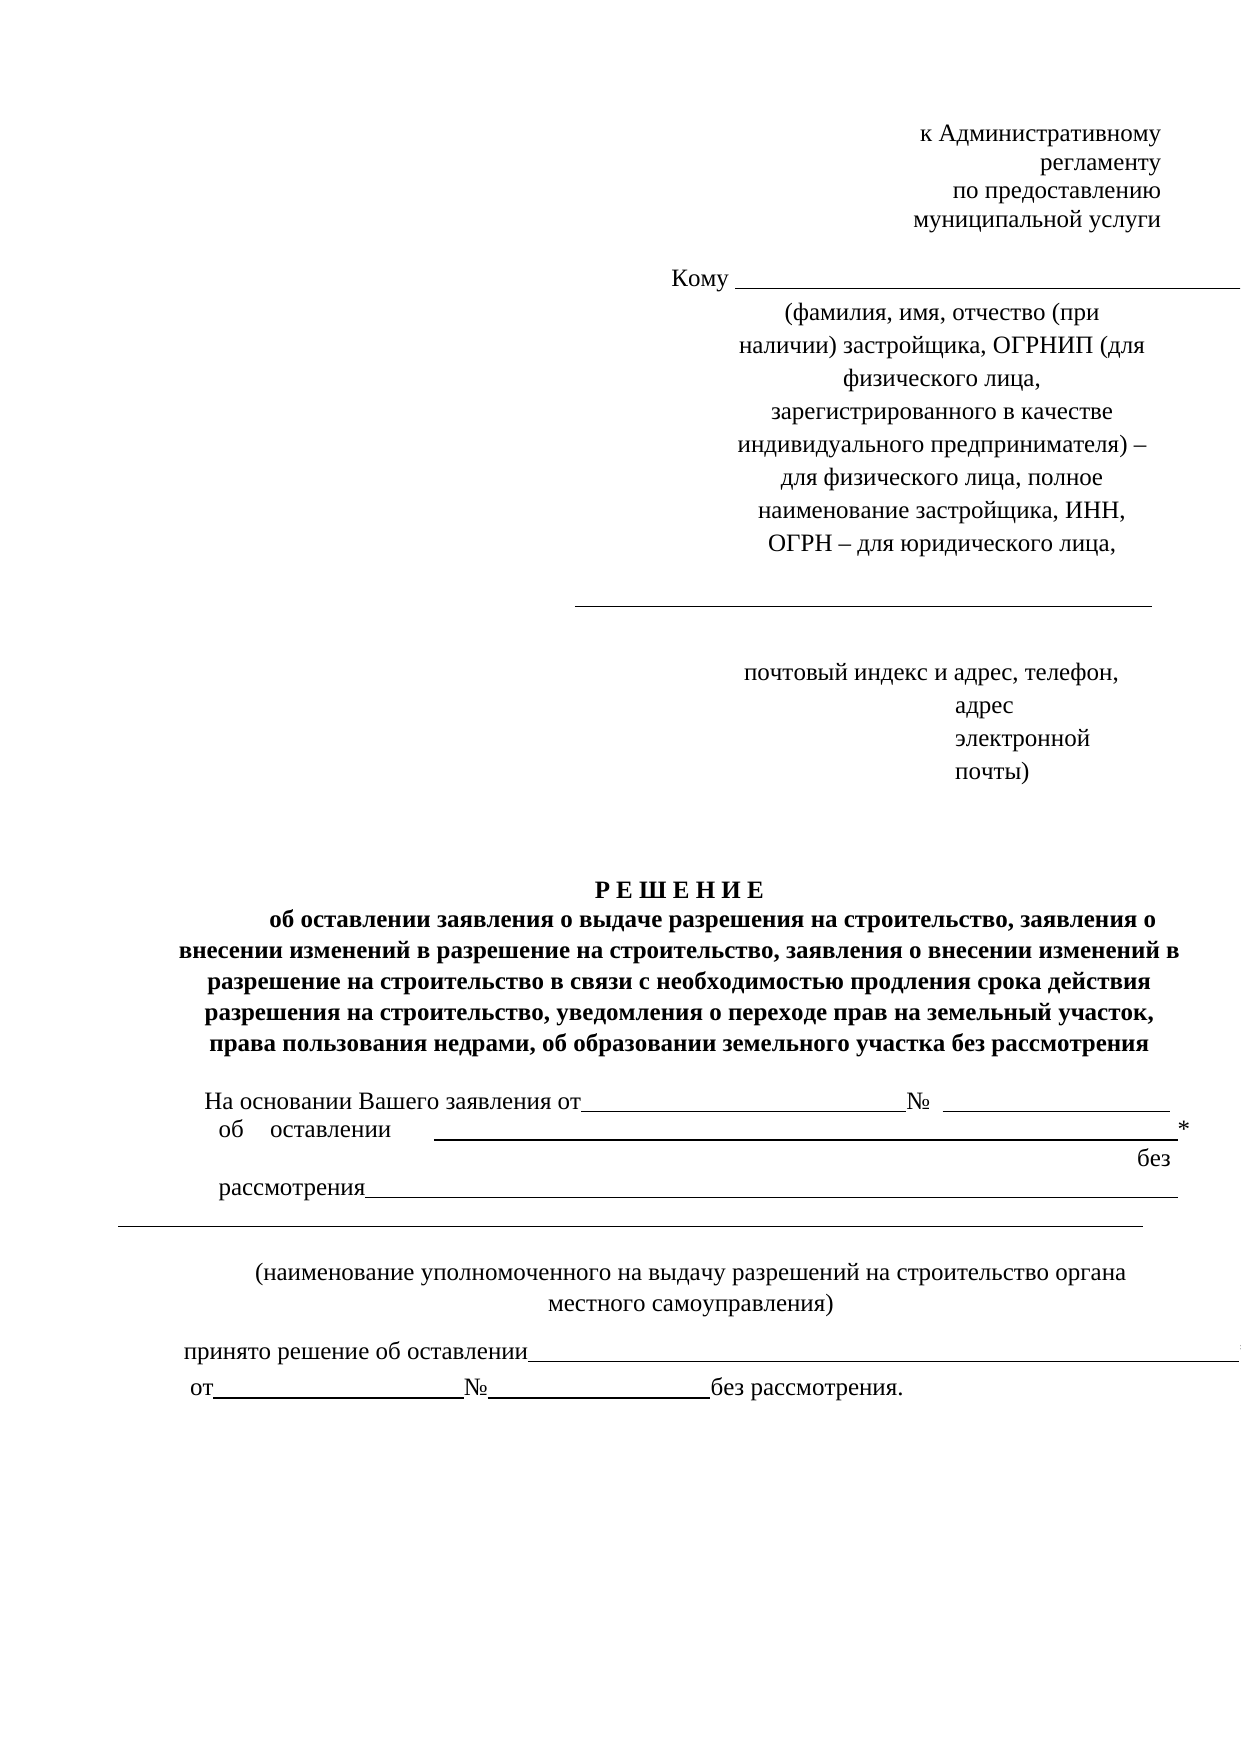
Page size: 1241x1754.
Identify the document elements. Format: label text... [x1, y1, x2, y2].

text (наименование уполномоченного на выдачу разрешений на строительство органа местного самоуправления) [223, 1257, 1158, 1317]
text почтовый индекс и адрес, телефон, адрес электронной почты) [744, 657, 1141, 785]
text Кому [671, 263, 1181, 292]
text к Административному регламенту [811, 118, 1161, 176]
text об оставлении * без [218, 1114, 1170, 1172]
text На основании Вашего заявления от № [177, 1086, 1170, 1114]
text от № без рассмотрения. [177, 1372, 1164, 1401]
text рассмотрения [218, 1172, 1170, 1201]
text об оставлении заявления о выдаче разрешения на строительство, заявления о внесении изменений в разрешение на строительство, заявления о внесении изменений в разрешение на строительство в связи с необходимостью продления срока действия разрешения на строительство, уведомления о переходе прав на земельный участок, права пользования недрами, об образовании земельного участка без рассмотрения [177, 904, 1181, 1057]
text по предоставлению [811, 176, 1161, 204]
text муниципальной услуги [811, 204, 1161, 233]
text принято решение об оставлении * [177, 1336, 1164, 1364]
text (фамилия, имя, отчество (при наличии) застройщика, ОГРНИП (для физического лица, зарегистрированного в качестве индивидуального предпринимателя) – для физического лица, полное наименование застройщика, ИНН, ОГРН – для юридического лица, [733, 297, 1150, 557]
subtitle Р Е Ш Е Н И Е [177, 876, 1181, 904]
